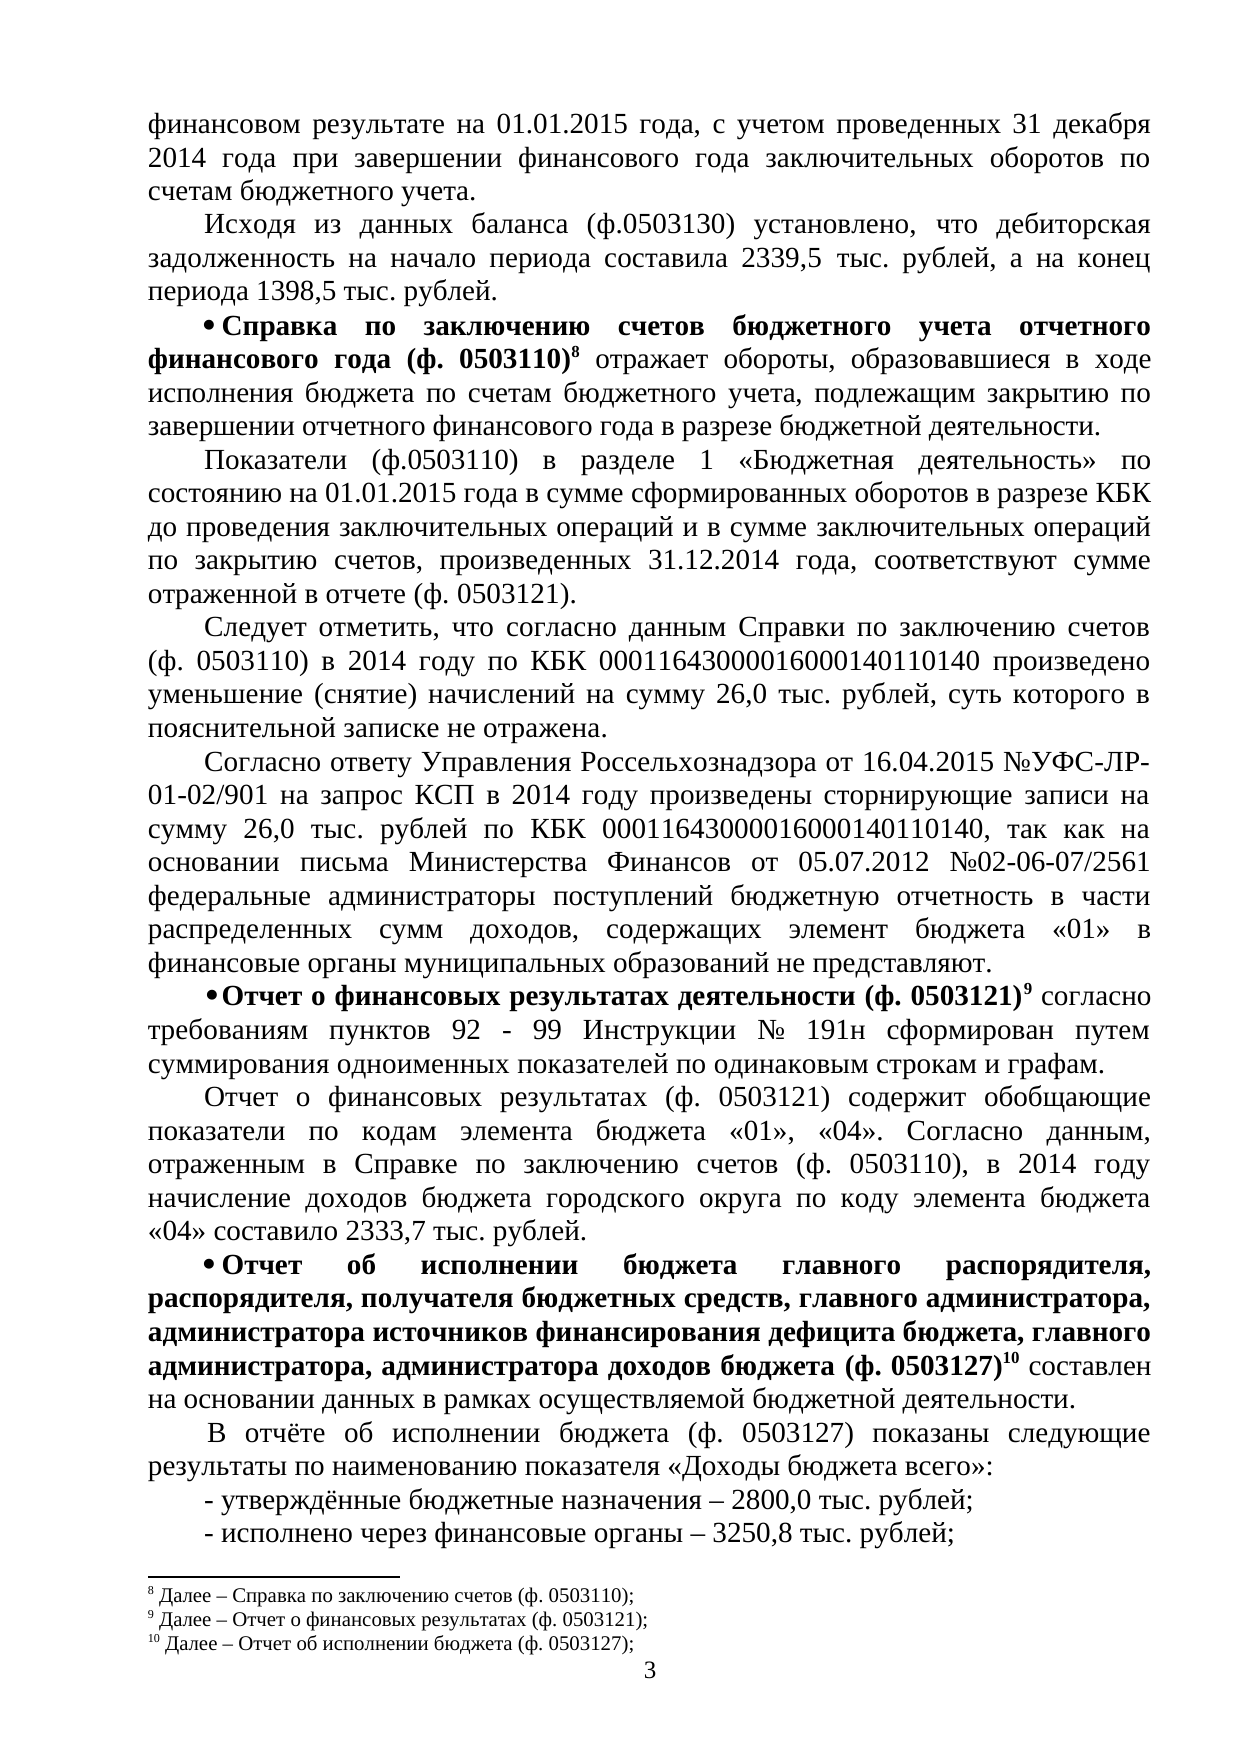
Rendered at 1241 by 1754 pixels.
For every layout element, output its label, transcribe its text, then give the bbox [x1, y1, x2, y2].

text В отчёте об исполнении бюджета (ф. 0503127) показаны следующие результаты по наименованию показателя «Доходы бюджета всего»: [148, 1415, 1152, 1482]
text Согласно ответу Управления Россельхознадзора от 16.04.2015 №УФС-ЛР-01-02/901 на запрос КСП в 2014 году произведены сторнирующие записи на сумму 26,0 тыс. рублей по КБК 00011643000016000140110140, так как на основании письма Министерства Финансов от 05.07.2012 №02-06-07/2561 федеральные администраторы поступлений бюджетную отчетность в части распределенных сумм доходов, содержащих элемент бюджета «01» в финансовые органы муниципальных образований не представляют. [148, 744, 1152, 978]
list Справка по заключению счетов бюджетного учета отчетного финансового года (ф. 0503110) отражает обороты, образовавшиеся в ходе исполнения бюджета по счетам бюджетного учета, подлежащим закрытию по завершении отчетного финансового года в разрезе бюджетной деятельности. [148, 308, 1152, 442]
text - утверждённые бюджетные назначения – 2800,0 тыс. рублей; [148, 1482, 1152, 1515]
list Отчет о финансовых результатах деятельности (ф. 0503121) согласно требованиям пунктов 92 - 99 Инструкции № 191н сформирован путем суммирования одноименных показателей по одинаковым строкам и графам. [148, 978, 1152, 1079]
text Отчет о финансовых результатах (ф. 0503121) содержит обобщающие показатели по кодам элемента бюджета «01», «04». Согласно данным, отраженным в Справке по заключению счетов (ф. 0503110), в 2014 году начисление доходов бюджета городского округа по коду элемента бюджета «04» составило 2333,7 тыс. рублей. [148, 1079, 1152, 1247]
list Отчет об исполнении бюджета главного распорядителя, распорядителя, получателя бюджетных средств, главного администратора, администратора источников финансирования дефицита бюджета, главного администратора, администратора доходов бюджета (ф. 0503127) составлен на основании данных в рамках осуществляемой бюджетной деятельности. [148, 1247, 1152, 1415]
text Исходя из данных баланса (ф.0503130) установлено, что дебиторская задолженность на начало периода составила 2339,5 тыс. рублей, а на конец периода 1398,5 тыс. рублей. [148, 207, 1151, 308]
text Показатели (ф.0503110) в разделе 1 «Бюджетная деятельность» по состоянию на 01.01.2015 года в сумме сформированных оборотов в разрезе КБК до проведения заключительных операций и в сумме заключительных операций по закрытию счетов, произведенных 31.12.2014 года, соответствуют сумме отраженной в отчете (ф. 0503121). [148, 442, 1152, 609]
text Следует отметить, что согласно данным Справки по заключению счетов (ф. 0503110) в 2014 году по КБК 00011643000016000140110140 произведено уменьшение (снятие) начислений на сумму 26,0 тыс. рублей, суть которого в пояснительной записке не отражена. [148, 609, 1152, 744]
text - исполнено через финансовые органы – 3250,8 тыс. рублей; [148, 1515, 1152, 1549]
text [148, 106, 1152, 207]
